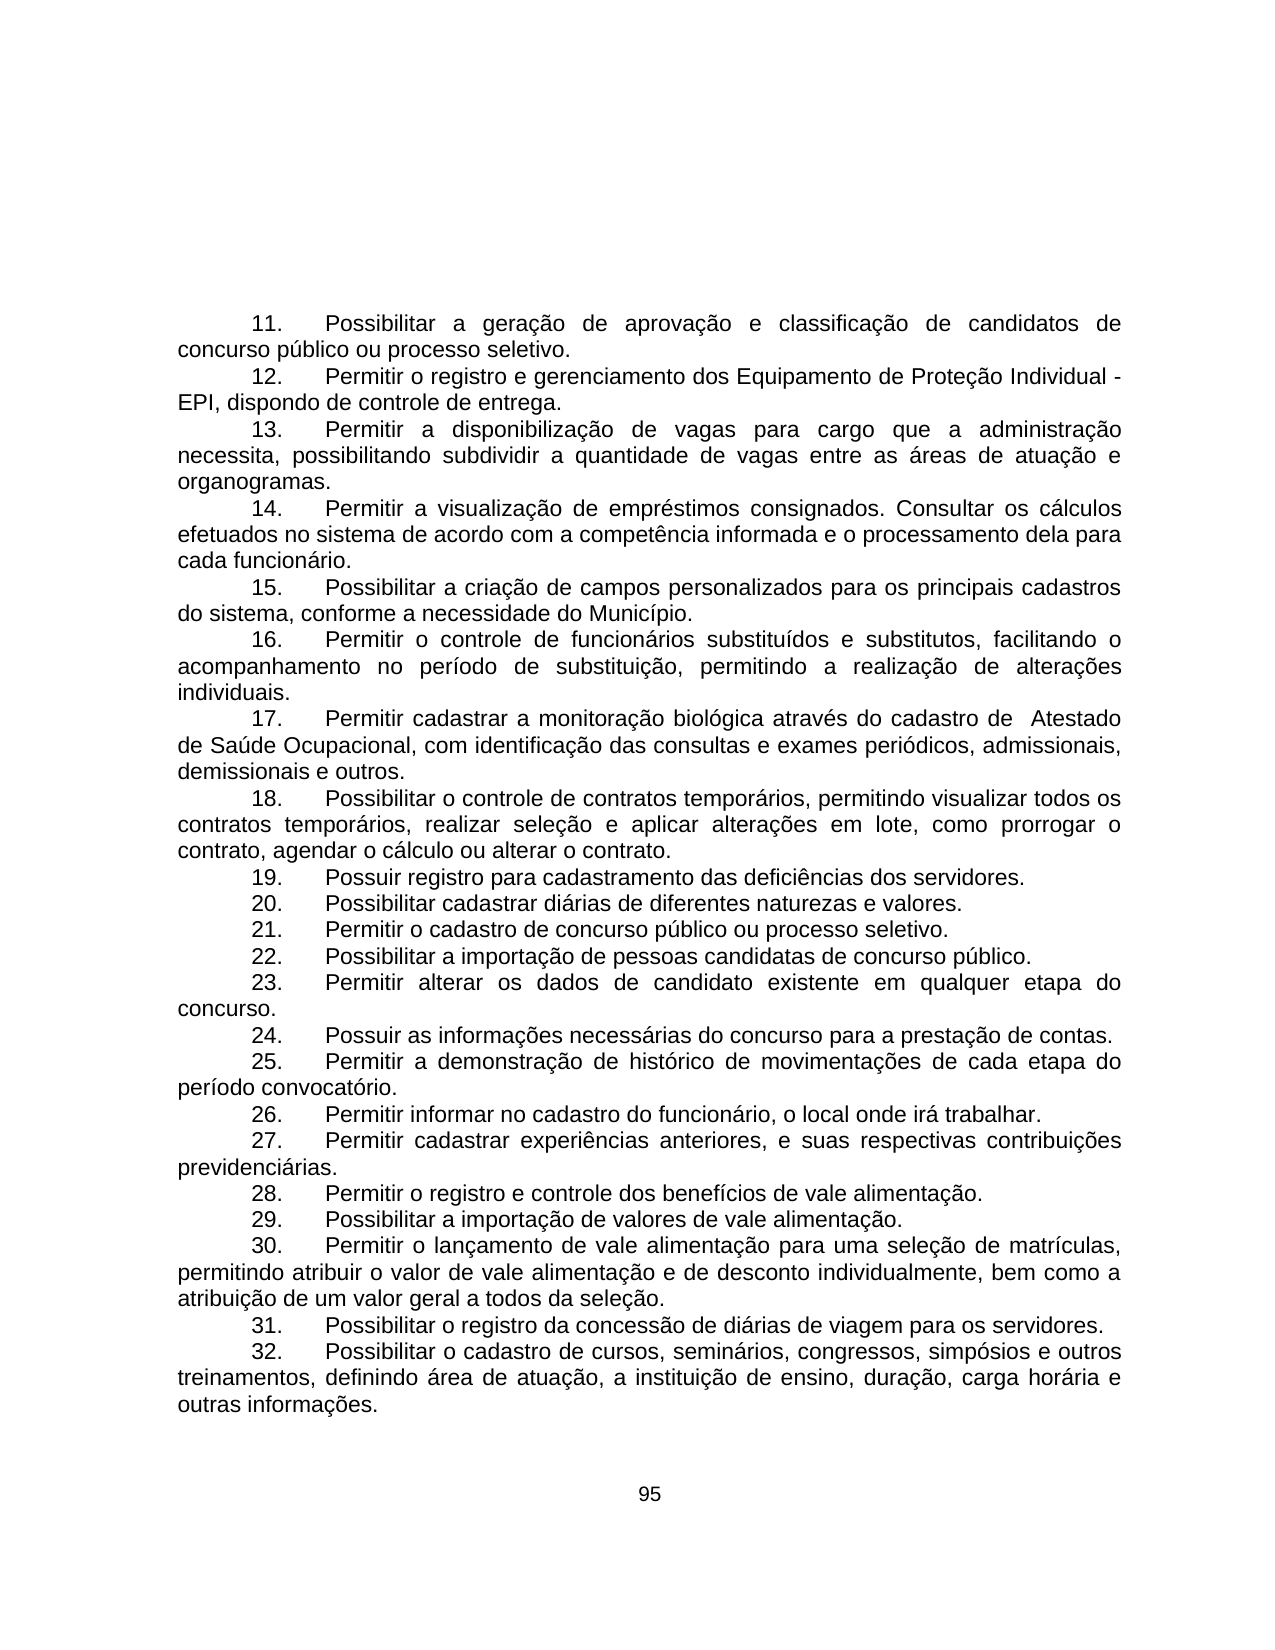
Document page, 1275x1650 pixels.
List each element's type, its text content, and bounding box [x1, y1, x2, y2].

list Permitir o registro e gerenciamento dos Equipamento de Proteção Individual - EPI, dispondo de controle de entrega. [177, 363, 1122, 416]
list Permitir o lançamento de vale alimentação para uma seleção de matrículas, permitindo atribuir o valor de vale alimentação e de desconto individualmente, bem como a atribuição de um valor geral a todos da seleção. [177, 1232, 1122, 1312]
list Permitir a demonstração de histórico de movimentações de cada etapa do período convocatório. [177, 1048, 1122, 1101]
list Permitir informar no cadastro do funcionário, o local onde irá trabalhar. [177, 1101, 1122, 1127]
list Possuir registro para cadastramento das deficiências dos servidores. [177, 863, 1122, 890]
list Possibilitar cadastrar diárias de diferentes naturezas e valores. [177, 890, 1122, 916]
list Permitir o cadastro de concurso público ou processo seletivo. [177, 916, 1122, 943]
list Possibilitar a importação de pessoas candidatas de concurso público. [177, 943, 1122, 969]
list Possibilitar a importação de valores de vale alimentação. [177, 1206, 1122, 1232]
list Permitir cadastrar experiências anteriores, e suas respectivas contribuições previdenciárias. [177, 1127, 1122, 1180]
list Permitir o registro e controle dos benefícios de vale alimentação. [177, 1180, 1122, 1206]
list Possibilitar o registro da concessão de diárias de viagem para os servidores. [177, 1312, 1122, 1338]
list Permitir a visualização de empréstimos consignados. Consultar os cálculos efetuados no sistema de acordo com a competência informada e o processamento dela para cada funcionário. [177, 494, 1122, 574]
list Permitir o controle de funcionários substituídos e substitutos, facilitando o acompanhamento no período de substituição, permitindo a realização de alterações individuais. [177, 626, 1122, 705]
list Permitir cadastrar a monitoração biológica através do cadastro de Atestado de Saúde Ocupacional, com identificação das consultas e exames periódicos, admissionais, demissionais e outros. [177, 705, 1122, 784]
list Permitir a disponibilização de vagas para cargo que a administração necessita, possibilitando subdividir a quantidade de vagas entre as áreas de atuação e organogramas. [177, 416, 1122, 494]
list Possibilitar o controle de contratos temporários, permitindo visualizar todos os contratos temporários, realizar seleção e aplicar alterações em lote, como prorrogar o contrato, agendar o cálculo ou alterar o contrato. [177, 784, 1122, 863]
list Permitir alterar os dados de candidato existente em qualquer etapa do concurso. [177, 969, 1122, 1022]
list Possibilitar a geração de aprovação e classificação de candidatos de concurso público ou processo seletivo. [177, 310, 1122, 363]
list Possibilitar a criação de campos personalizados para os principais cadastros do sistema, conforme a necessidade do Município. [177, 574, 1122, 626]
list Possibilitar o cadastro de cursos, seminários, congressos, simpósios e outros treinamentos, definindo área de atuação, a instituição de ensino, duração, carga horária e outras informações. [177, 1338, 1122, 1417]
list Possuir as informações necessárias do concurso para a prestação de contas. [177, 1022, 1122, 1048]
